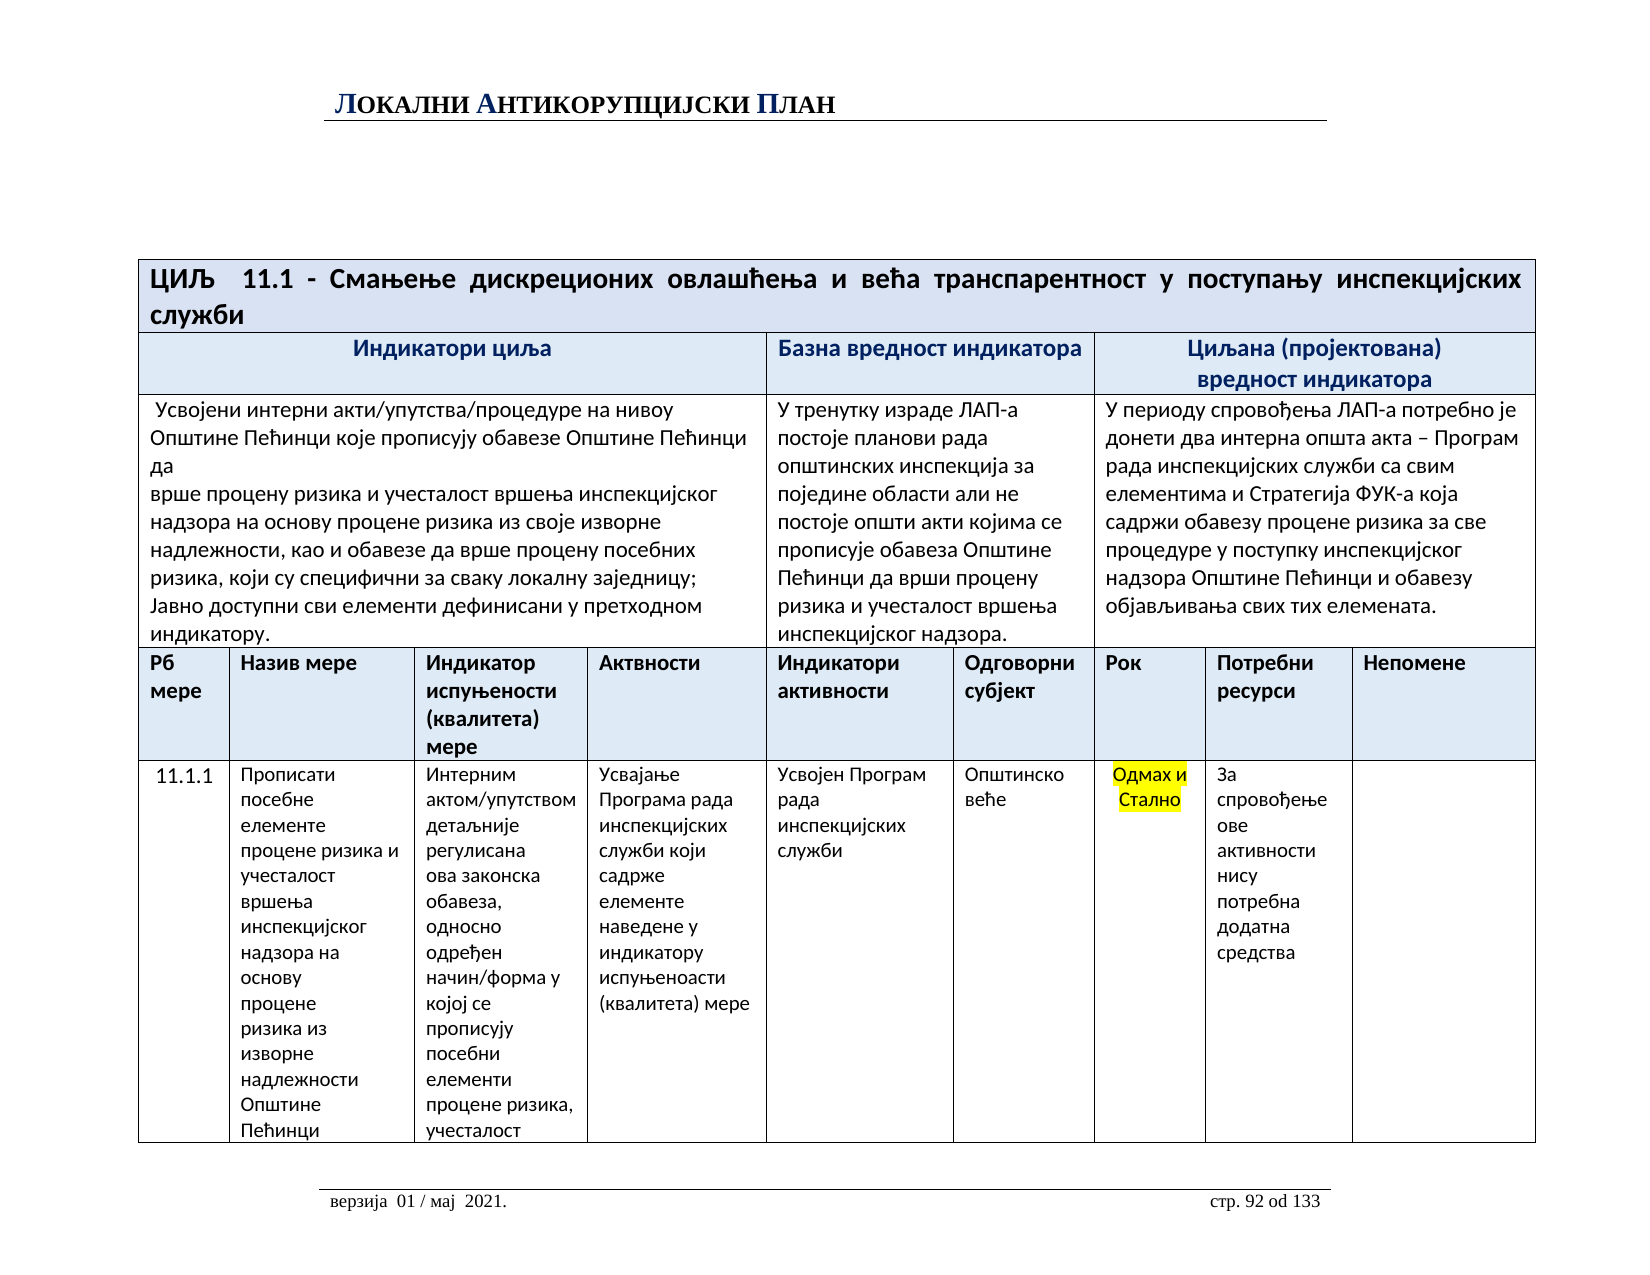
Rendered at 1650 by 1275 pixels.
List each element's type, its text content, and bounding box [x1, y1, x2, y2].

table_cell [1353, 761, 1535, 1142]
table_cell Индикатори циља [139, 333, 766, 394]
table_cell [767, 761, 953, 1142]
table_cell 11.1.1 [139, 761, 229, 1142]
table_cell У тренутку израде ЛАП-а постоје планови рада општинских инспекција за поједине области али не постоје општи акти којима се прописује обавеза Општине Пећинци да врши процену ризика и учесталост вршења инспекцијског надзора. [767, 395, 1094, 647]
table_cell Назив мере [230, 648, 414, 760]
table_cell Индикатор испуњености (квалитета) мере [415, 648, 587, 760]
table_cell Општинско веће [954, 761, 1094, 1142]
table_cell Одговорни субјект [954, 648, 1094, 760]
table_cell Циљана (пројектована) вредност индикатора [1095, 333, 1535, 394]
table_cell Рб мере [139, 648, 229, 760]
table_cell Одмах и Стално [1095, 761, 1205, 1142]
table_cell Индикатори активности [767, 648, 953, 760]
table_header ЦИЉ 11.1 - Смањење дискреционих овлашћења и већа транспарентност у поступању инспекцијских служби [139, 260, 1535, 332]
table_cell Актвности [588, 648, 766, 760]
table_cell У периоду спровођења ЛАП-а потребно је донети два интерна општа акта – Програм рада инспекцијских служби са свим елементима и Стратегија ФУК-а која садржи обавезу процене ризика за све процедуре у поступку инспекцијског надзора Општине Пећинци и обавезу објављивања свих тих елемената. [1095, 395, 1535, 647]
table_cell Потребни ресурси [1206, 648, 1352, 760]
table_cell Базна вредност индикатора [767, 333, 1094, 394]
table_cell Усвојени интерни акти/упутства/процедуре на нивоу Општине Пећинци које прописују обавезе Општине Пећинци да врше процену ризика и учесталост вршења инспекцијског надзора на основу процене ризика из своје изворне надлежности, као и обавезе да врше процену посебних ризика, који су специфични за сваку локалну заједницу; Јавно доступни сви елементи дефинисани у претходном индикатору. [139, 395, 766, 647]
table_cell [230, 761, 414, 1142]
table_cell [415, 761, 587, 1142]
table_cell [1206, 761, 1352, 1142]
table_cell Рок [1095, 648, 1205, 760]
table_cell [588, 761, 766, 1142]
table_cell Непомене [1353, 648, 1535, 760]
